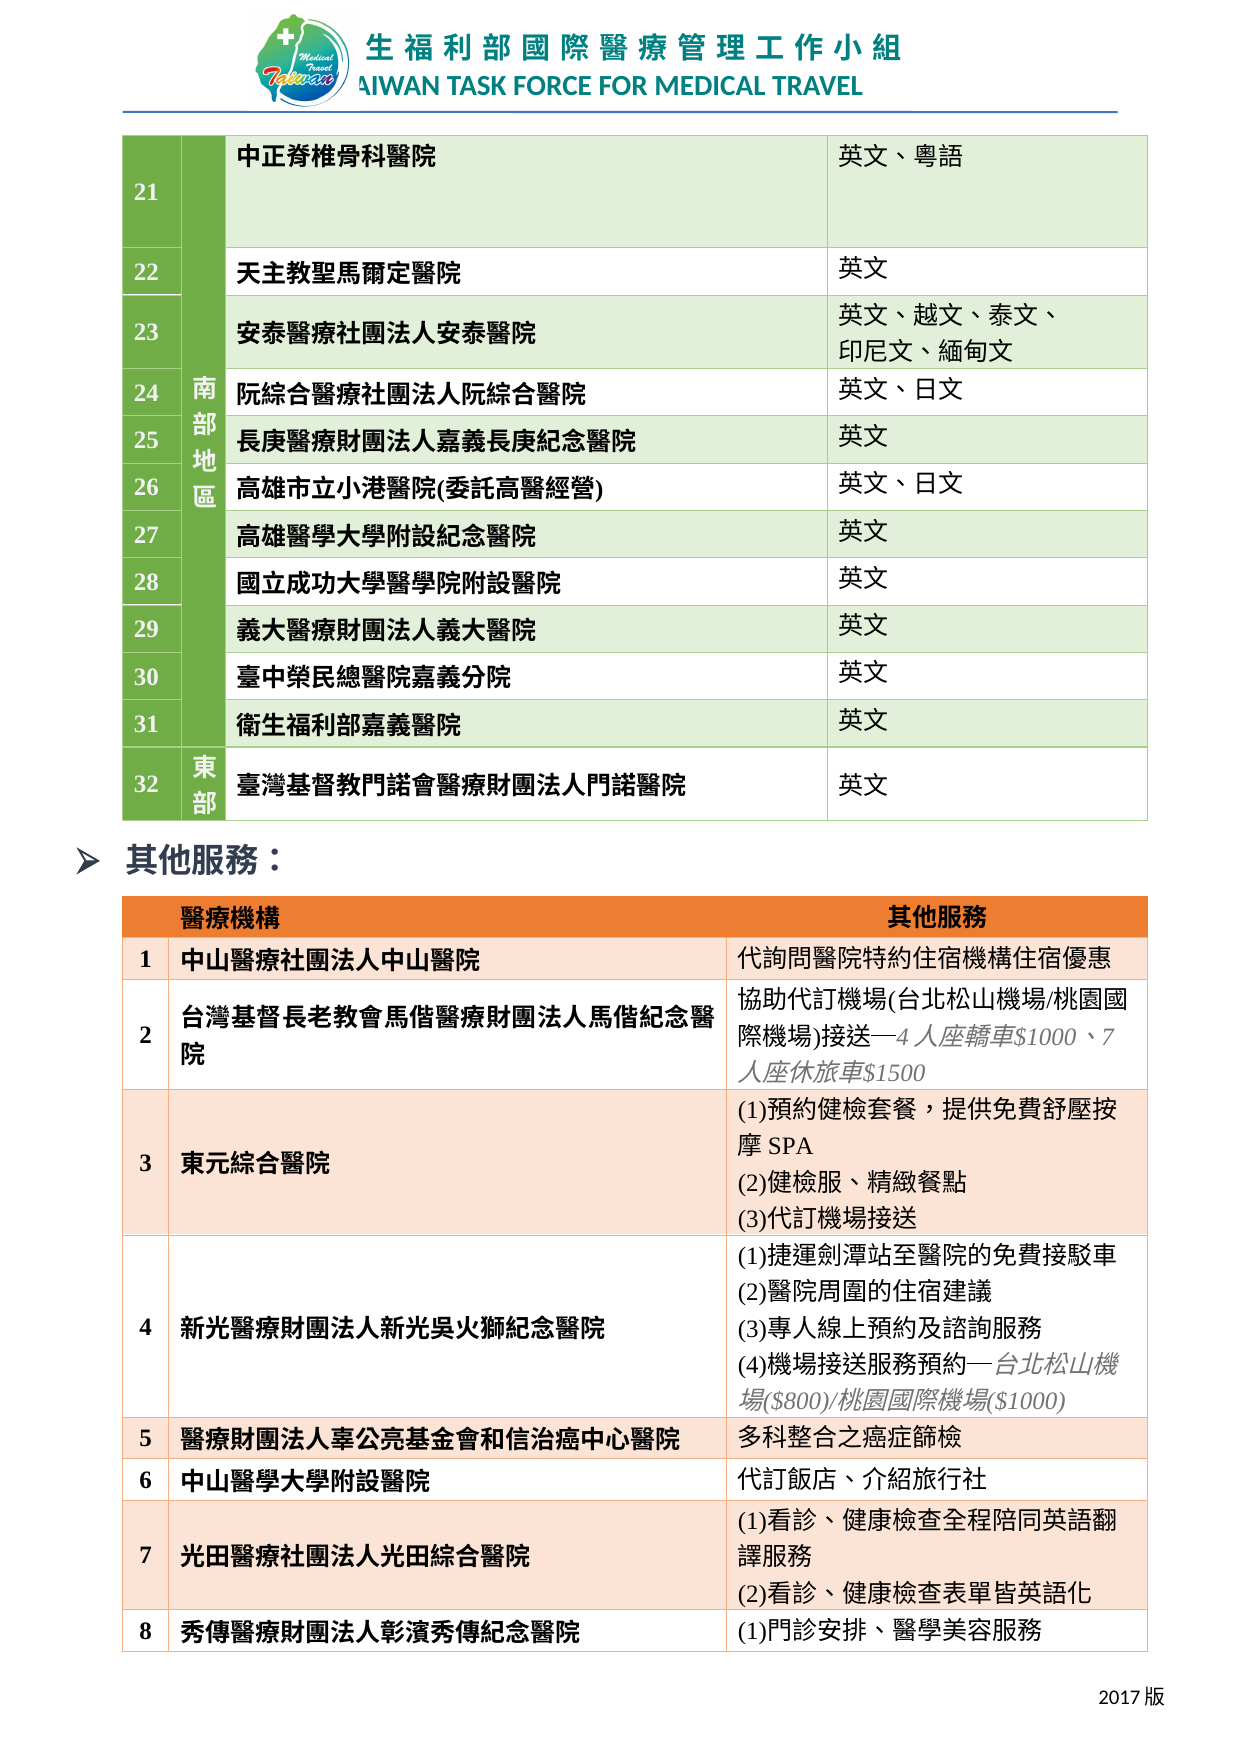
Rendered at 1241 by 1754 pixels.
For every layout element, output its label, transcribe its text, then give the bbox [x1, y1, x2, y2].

table_cell 高雄醫學大學附設紀念醫院 [226, 511, 827, 557]
table_cell 中山醫療社團法人中山醫院 [169, 938, 726, 979]
list 其他服務： [75, 821, 1165, 896]
table_cell 中山醫學大學附設醫院 [169, 1459, 726, 1499]
table_cell 中正脊椎骨科醫院 [226, 136, 827, 247]
table_cell (1)捷運劍潭站至醫院的免費接駁車 (2)醫院周圍的住宿建議 (3)專人線上預約及諮詢服務 (4)機場接送服務預約─台北松山機場($800)/桃園國際機場($1000) [727, 1236, 1147, 1417]
table_cell 東元綜合醫院 [169, 1090, 726, 1234]
table_cell 22 [123, 248, 181, 294]
table_cell 英文、日文 [828, 464, 1147, 510]
table_cell 英文 [828, 248, 1147, 294]
table_cell 台灣基督長老教會馬偕醫療財團法人馬偕紀念醫院 [169, 980, 726, 1088]
table_header [123, 897, 168, 937]
table_cell 英文 [828, 653, 1147, 699]
table_cell 英文 [828, 700, 1147, 746]
table_cell 5 [123, 1418, 168, 1458]
table_cell (1)預約健檢套餐，提供免費舒壓按摩SPA (2)健檢服、精緻餐點 (3)代訂機場接送 [727, 1090, 1147, 1234]
table_cell 臺灣基督教門諾會醫療財團法人門諾醫院 [226, 748, 827, 820]
table_cell 安泰醫療社團法人安泰醫院 [226, 296, 827, 368]
table_cell 英文 [828, 511, 1147, 557]
table_cell 8 [123, 1610, 168, 1651]
table_cell 24 [123, 369, 181, 415]
table_cell 衛生福利部嘉義醫院 [226, 700, 827, 746]
table_cell 英文、日文 [828, 369, 1147, 415]
table_cell 醫療財團法人辜公亮基金會和信治癌中心醫院 [169, 1418, 726, 1458]
table_cell 4 [123, 1236, 168, 1417]
table_cell 代詢問醫院特約住宿機構住宿優惠 [727, 938, 1147, 979]
table_cell 臺中榮民總醫院嘉義分院 [226, 653, 827, 699]
table_cell 國立成功大學醫學院附設醫院 [226, 558, 827, 604]
table_cell 1 [123, 938, 168, 979]
table_cell 英文 [828, 416, 1147, 463]
table_cell 3 [123, 1090, 168, 1234]
table_cell 南部地區 [182, 136, 225, 746]
table_cell 長庚醫療財團法人嘉義長庚紀念醫院 [226, 416, 827, 463]
table_cell 2 [123, 980, 168, 1088]
table_cell 協助代訂機場(台北松山機場/桃園國際機場)接送─4人座轎車$1000、7人座休旅車$1500 [727, 980, 1147, 1088]
table_cell 29 [123, 606, 181, 652]
table_cell 7 [123, 1501, 168, 1609]
table_cell 英文、越文、泰文、 印尼文、緬甸文 [828, 296, 1147, 368]
table_cell 30 [123, 653, 181, 699]
table_cell 多科整合之癌症篩檢 [727, 1418, 1147, 1458]
table_cell 26 [123, 464, 181, 510]
table_cell 阮綜合醫療社團法人阮綜合醫院 [226, 369, 827, 415]
table_cell 英文、粵語 [828, 136, 1147, 247]
table_header 其他服務 [727, 897, 1147, 937]
table_header 醫療機構 [169, 897, 726, 937]
table_cell 義大醫療財團法人義大醫院 [226, 606, 827, 652]
table_cell 32 [123, 748, 181, 820]
table_cell 光田醫療社團法人光田綜合醫院 [169, 1501, 726, 1609]
table_cell 東部 [182, 748, 225, 820]
table_cell 新光醫療財團法人新光吳火獅紀念醫院 [169, 1236, 726, 1417]
table_cell 28 [123, 558, 181, 604]
table_cell 27 [123, 511, 181, 557]
table_cell 21 [123, 136, 181, 247]
table_cell (1)門診安排、醫學美容服務 (2)可協助安排代訂附近住宿 [727, 1610, 1147, 1651]
table_cell 25 [123, 416, 181, 463]
table_cell 英文 [828, 558, 1147, 604]
picture [246, 10, 360, 111]
table_cell 31 [123, 700, 181, 746]
table_cell (1)看診、健康檢查全程陪同英語翻譯服務 (2)看診、健康檢查表單皆英語化 [727, 1501, 1147, 1609]
table_cell 代訂飯店、介紹旅行社 [727, 1459, 1147, 1499]
table_cell 23 [123, 296, 181, 368]
table_cell 天主教聖馬爾定醫院 [226, 248, 827, 294]
table_cell 英文 [828, 606, 1147, 652]
table_cell 高雄市立小港醫院(委託高醫經營) [226, 464, 827, 510]
table_cell 6 [123, 1459, 168, 1499]
table_cell 秀傳醫療財團法人彰濱秀傳紀念醫院 [169, 1610, 726, 1651]
table_cell 英文 [828, 748, 1147, 820]
